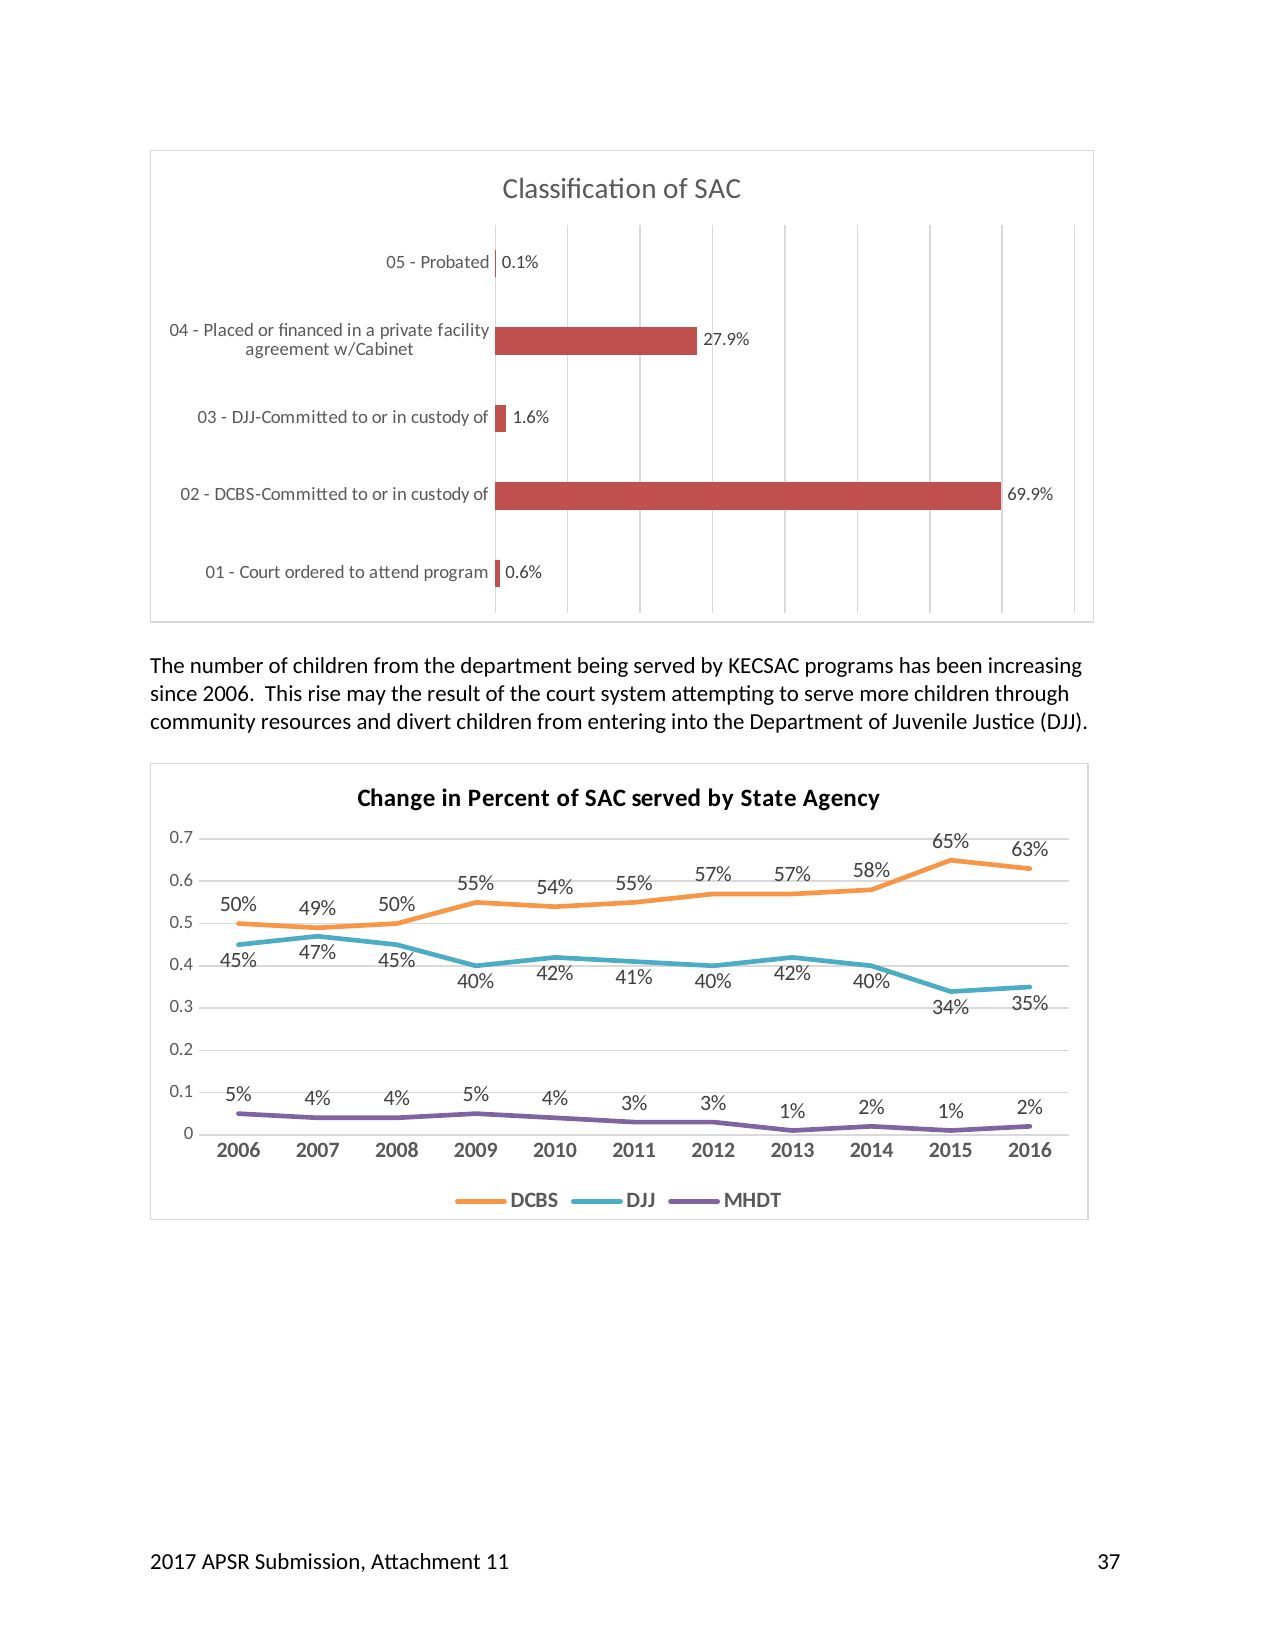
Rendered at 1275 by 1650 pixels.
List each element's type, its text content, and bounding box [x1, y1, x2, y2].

text The number of children from the department being served by KECSAC programs has been increasing since 2006. This rise may the result of the court system attempting to serve more children through community resources and divert children from entering into the Department of Juvenile Justice (DJJ). [150, 651, 1125, 735]
